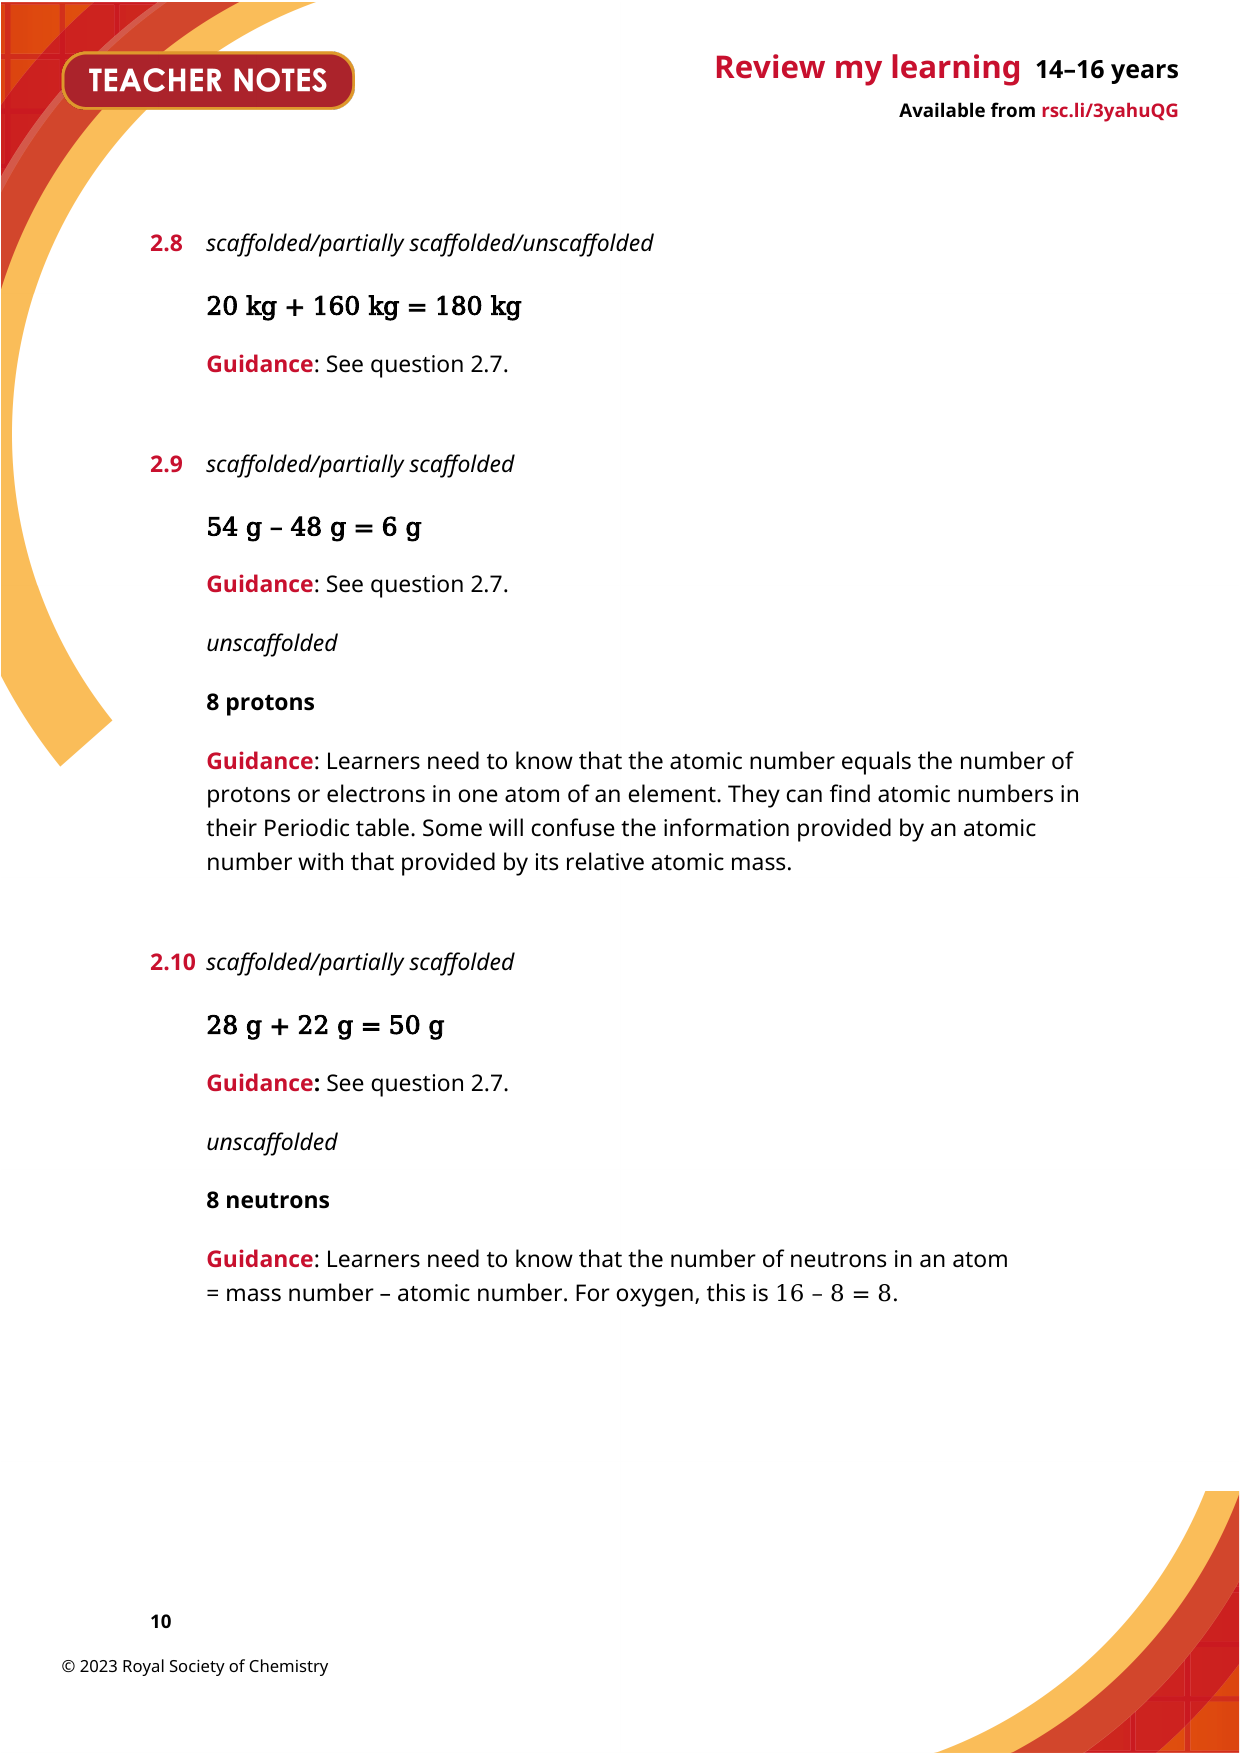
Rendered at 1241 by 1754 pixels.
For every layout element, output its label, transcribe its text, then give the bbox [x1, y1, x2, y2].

list scaffolded/partially scaffolded/unscaffolded [150, 227, 1090, 258]
text unscaffolded [150, 1126, 1090, 1157]
text 8 protons [150, 686, 1090, 717]
text Guidance: Learners need to know that the atomic number equals the number of protons or electrons in one atom of an element. They can find atomic numbers in their Periodic table. Some will confuse the information provided by an atomic number with that provided by its relative atomic mass. [206, 745, 1090, 877]
text unscaffolded [150, 627, 1090, 658]
text 8 neutrons [150, 1184, 1090, 1216]
text Guidance: See question 2.7. [206, 568, 1090, 600]
text Guidance: See question 2.7. [206, 1067, 1090, 1098]
list scaffolded/partially scaffolded [150, 448, 1090, 479]
text Guidance: Learners need to know that the number of neutrons in an atom = mass number – atomic number. For oxygen, this is 16 – 8 = 8. [206, 1243, 1090, 1308]
text Guidance: See question 2.7. [206, 348, 1090, 379]
text 28 g + 22 g = 50 g [150, 1009, 1090, 1039]
list scaffolded/partially scaffolded [150, 946, 1090, 978]
text 54 g – 48 g = 6 g [150, 511, 1090, 541]
text 20 kg + 160 kg = 180 kg [150, 290, 1090, 320]
picture [1, 2, 1240, 1753]
